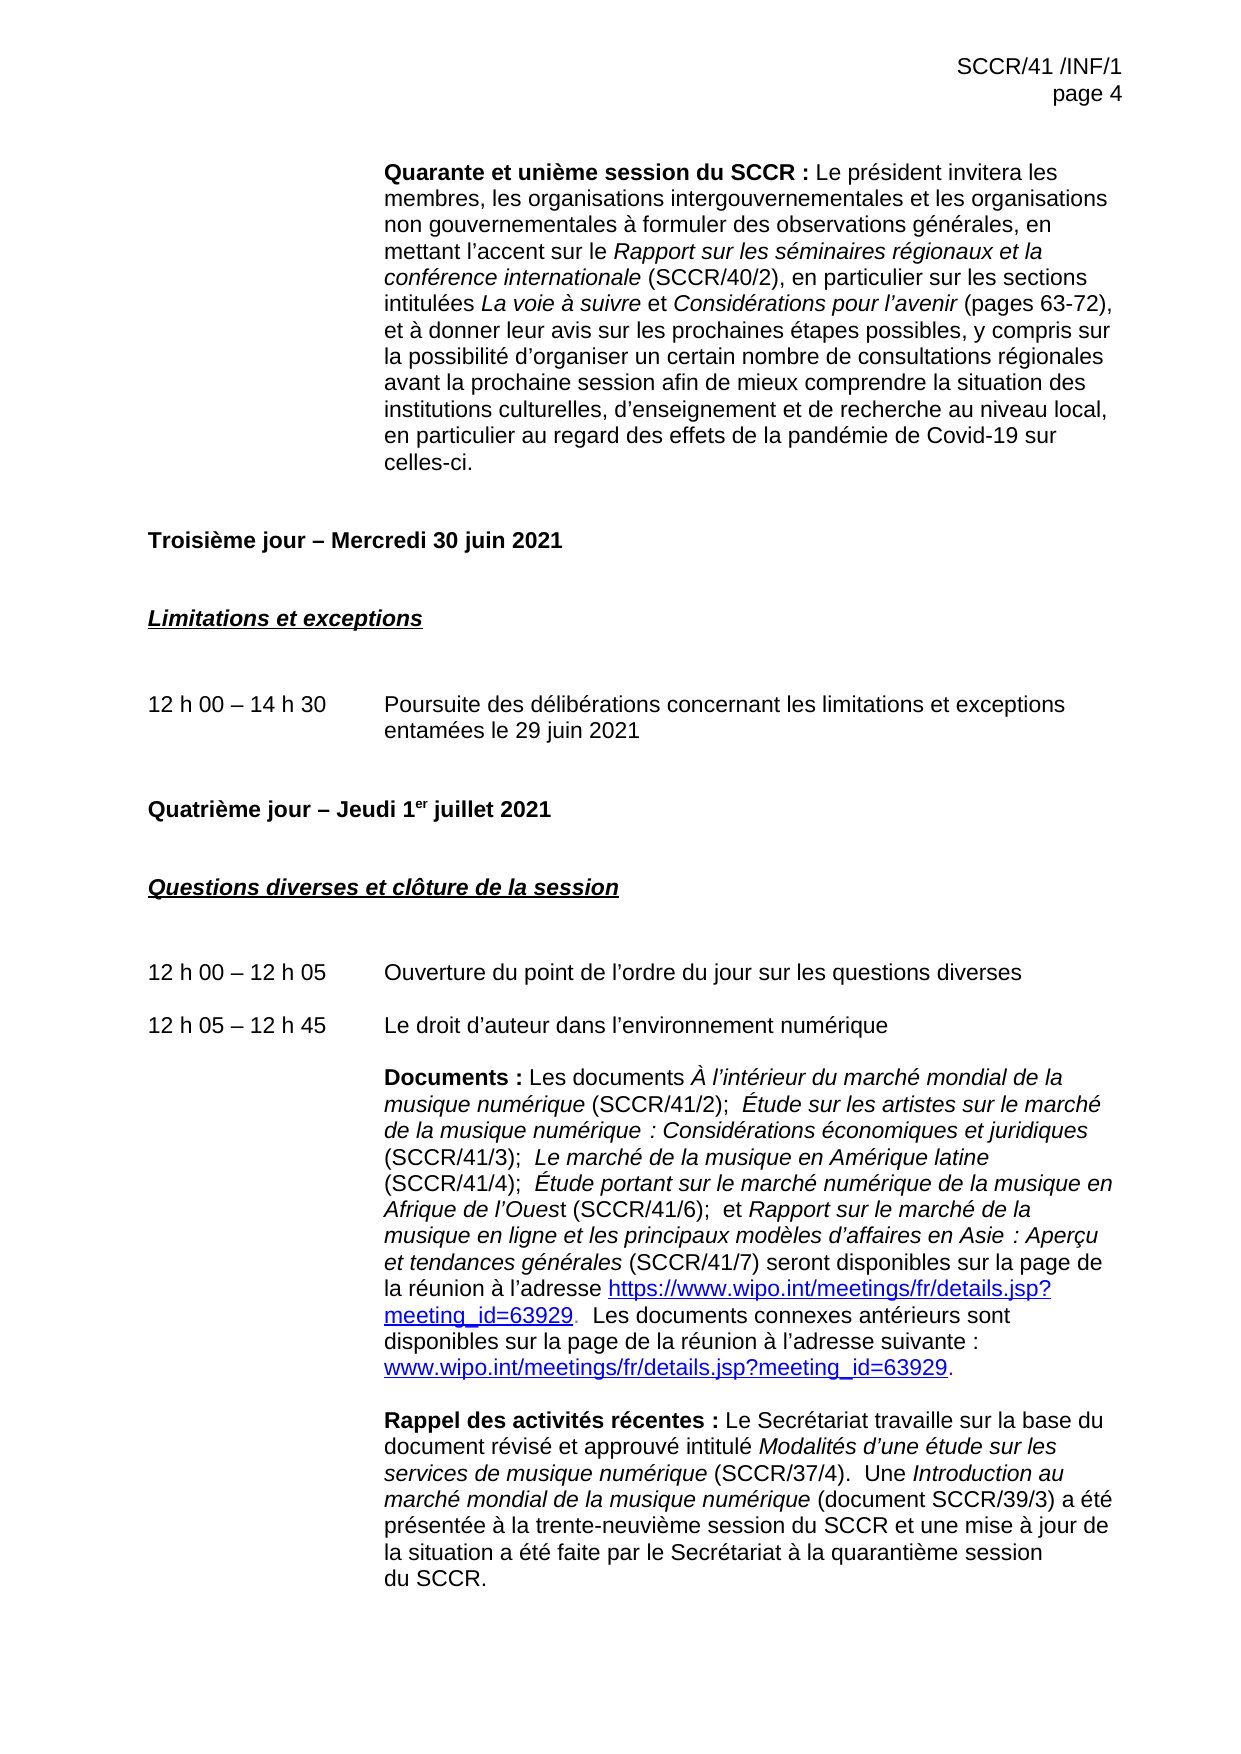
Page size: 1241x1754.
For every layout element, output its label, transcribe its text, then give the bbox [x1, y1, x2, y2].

subtitle Limitations et exceptions [148, 605, 1122, 632]
text Troisième jour – Mercredi 30 juin 2021 [148, 527, 1122, 554]
text 12 h 00 – 14 h 30 Poursuite des délibérations concernant les limitations et exceptions entamées le 29 juin 2021 [148, 691, 1122, 743]
text Rappel des activités récentes : Le Secrétariat travaille sur la base du document révisé et approuvé intitulé Modalités d’une étude sur les services de musique numérique (SCCR/37/4). Une Introduction au marché mondial de la musique numérique (document SCCR/39/3) a été présentée à la trente-neuvième session du SCCR et une mise à jour de la situation a été faite par le Secrétariat à la quarantième session du SCCR. [384, 1407, 1122, 1591]
subtitle Questions diverses et clôture de la session [148, 874, 1122, 900]
text Quatrième jour – Jeudi 1er juillet 2021 [148, 796, 1122, 822]
text 12 h 05 – 12 h 45 Le droit d’auteur dans l’environnement numérique [148, 1012, 1122, 1038]
text 12 h 00 – 12 h 05 Ouverture du point de l’ordre du jour sur les questions diverses [148, 959, 1122, 985]
text Quarante et unième session du SCCR : Le président invitera les membres, les organisations intergouvernementales et les organisations non gouvernementales à formuler des observations générales, en mettant l’accent sur le Rapport sur les séminaires régionaux et la conférence internationale (SCCR/40/2), en particulier sur les sections intitulées La voie à suivre et Considérations pour l’avenir (pages 63-72), et à donner leur avis sur les prochaines étapes possibles, y compris sur la possibilité d’organiser un certain nombre de consultations régionales avant la prochaine session afin de mieux comprendre la situation des institutions culturelles, d’enseignement et de recherche au niveau local, en particulier au regard des effets de la pandémie de Covid-19 sur celles-ci. [384, 158, 1122, 475]
text Documents : Les documents À l’intérieur du marché mondial de la musique numérique (SCCR/41/2); Étude sur les artistes sur le marché de la musique numérique : Considérations économiques et juridiques (SCCR/41/3); Le marché de la musique en Amérique latine (SCCR/41/4); Étude portant sur le marché numérique de la musique en Afrique de l’Ouest (SCCR/41/6); et Rapport sur le marché de la musique en ligne et les principaux modèles d’affaires en Asie : Aperçu et tendances générales (SCCR/41/7) seront disponibles sur la page de la réunion à l’adresse https://www.wipo.int/meetings/fr/details.jsp?meeting_id=63929. Les documents connexes antérieurs sont disponibles sur la page de la réunion à l’adresse suivante : www.wipo.int/meetings/fr/details.jsp?meeting_id=63929. [384, 1064, 1122, 1381]
